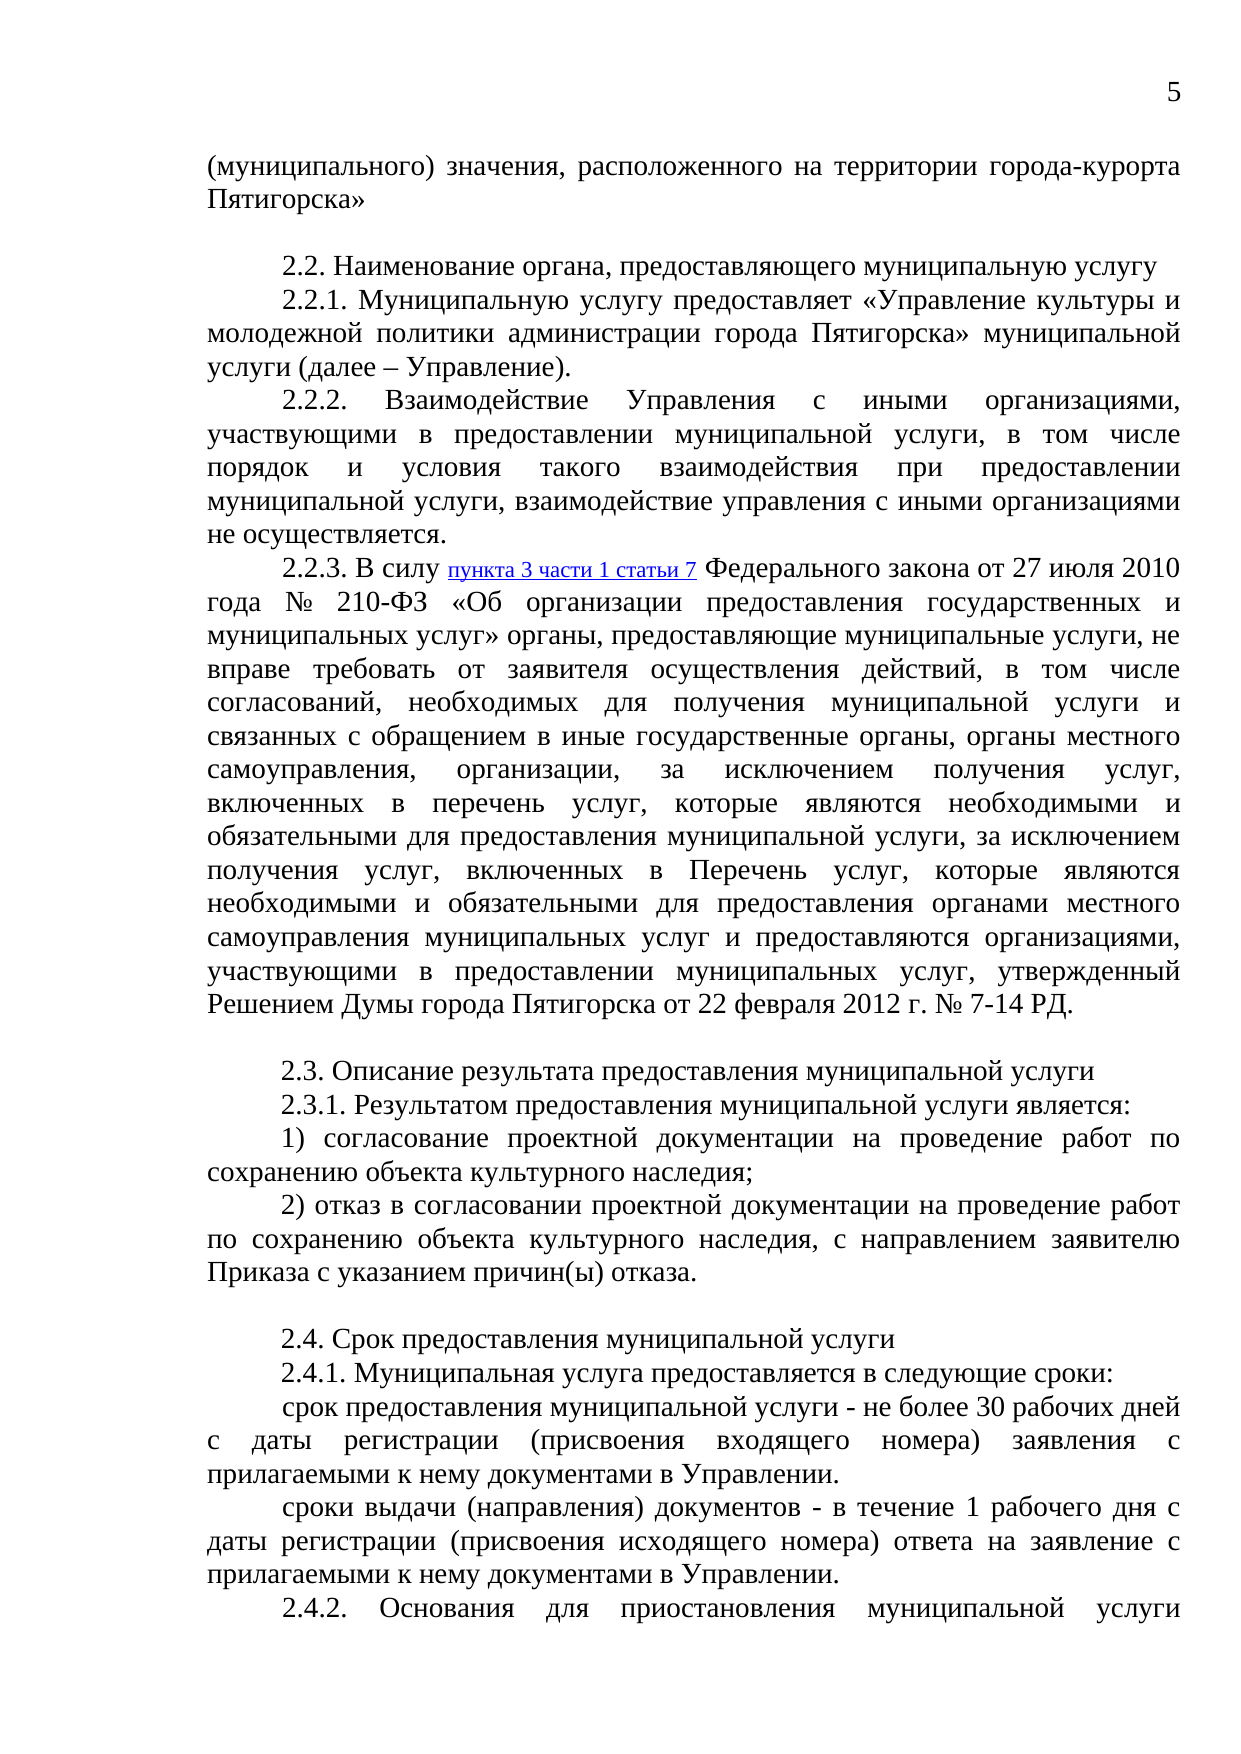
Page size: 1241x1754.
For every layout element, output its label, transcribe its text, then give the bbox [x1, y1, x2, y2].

text 2.2.2. Взаимодействие Управления с иными организациями, участвующими в предоставлении муниципальной услуги, в том числе порядок и условия такого взаимодействия при предоставлении муниципальной услуги, взаимодействие управления с иными организациями не осуществляется. [207, 382, 1181, 550]
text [207, 1590, 1181, 1623]
text 1) согласование проектной документации на проведение работ по сохранению объекта культурного наследия; [207, 1120, 1181, 1187]
text сроки выдачи (направления) документов - в течение 1 рабочего дня с даты регистрации (присвоения исходящего номера) ответа на заявление с прилагаемыми к нему документами в Управлении. [207, 1489, 1181, 1590]
text 2.2.1. Муниципальную услугу предоставляет «Управление культуры и молодежной политики администрации города Пятигорска» муниципальной услуги (далее – Управление). [207, 282, 1181, 382]
text 2.2. Наименование органа, предоставляющего муниципальную услугу [207, 248, 1181, 282]
text 2.3.1. Результатом предоставления муниципальной услуги является: [207, 1087, 1181, 1120]
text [207, 148, 1181, 215]
text 2.3. Описание результата предоставления муниципальной услуги [207, 1053, 1181, 1087]
text 2.4. Срок предоставления муниципальной услуги [207, 1322, 1181, 1355]
text 2) отказ в согласовании проектной документации на проведение работ по сохранению объекта культурного наследия, с направлением заявителю Приказа с указанием причин(ы) отказа. [207, 1187, 1181, 1288]
text срок предоставления муниципальной услуги - не более 30 рабочих дней с даты регистрации (присвоения входящего номера) заявления с прилагаемыми к нему документами в Управлении. [207, 1389, 1181, 1489]
text 2.2.3. В силу пункта 3 части 1 статьи 7 Федерального закона от 27 июля 2010 года № 210-ФЗ «Об организации предоставления государственных и муниципальных услуг» органы, предоставляющие муниципальные услуги, не вправе требовать от заявителя осуществления действий, в том числе согласований, необходимых для получения муниципальной услуги и связанных с обращением в иные государственные органы, органы местного самоуправления, организации, за исключением получения услуг, включенных в перечень услуг, которые являются необходимыми и обязательными для предоставления муниципальной услуги, за исключением получения услуг, включенных в Перечень услуг, которые являются необходимыми и обязательными для предоставления органами местного самоуправления муниципальных услуг и предоставляются организациями, участвующими в предоставлении муниципальных услуг, утвержденный Решением Думы города Пятигорска от 22 февраля 2012 г. № 7-14 РД. [207, 550, 1181, 1020]
text 2.4.1. Муниципальная услуга предоставляется в следующие сроки: [207, 1355, 1181, 1389]
